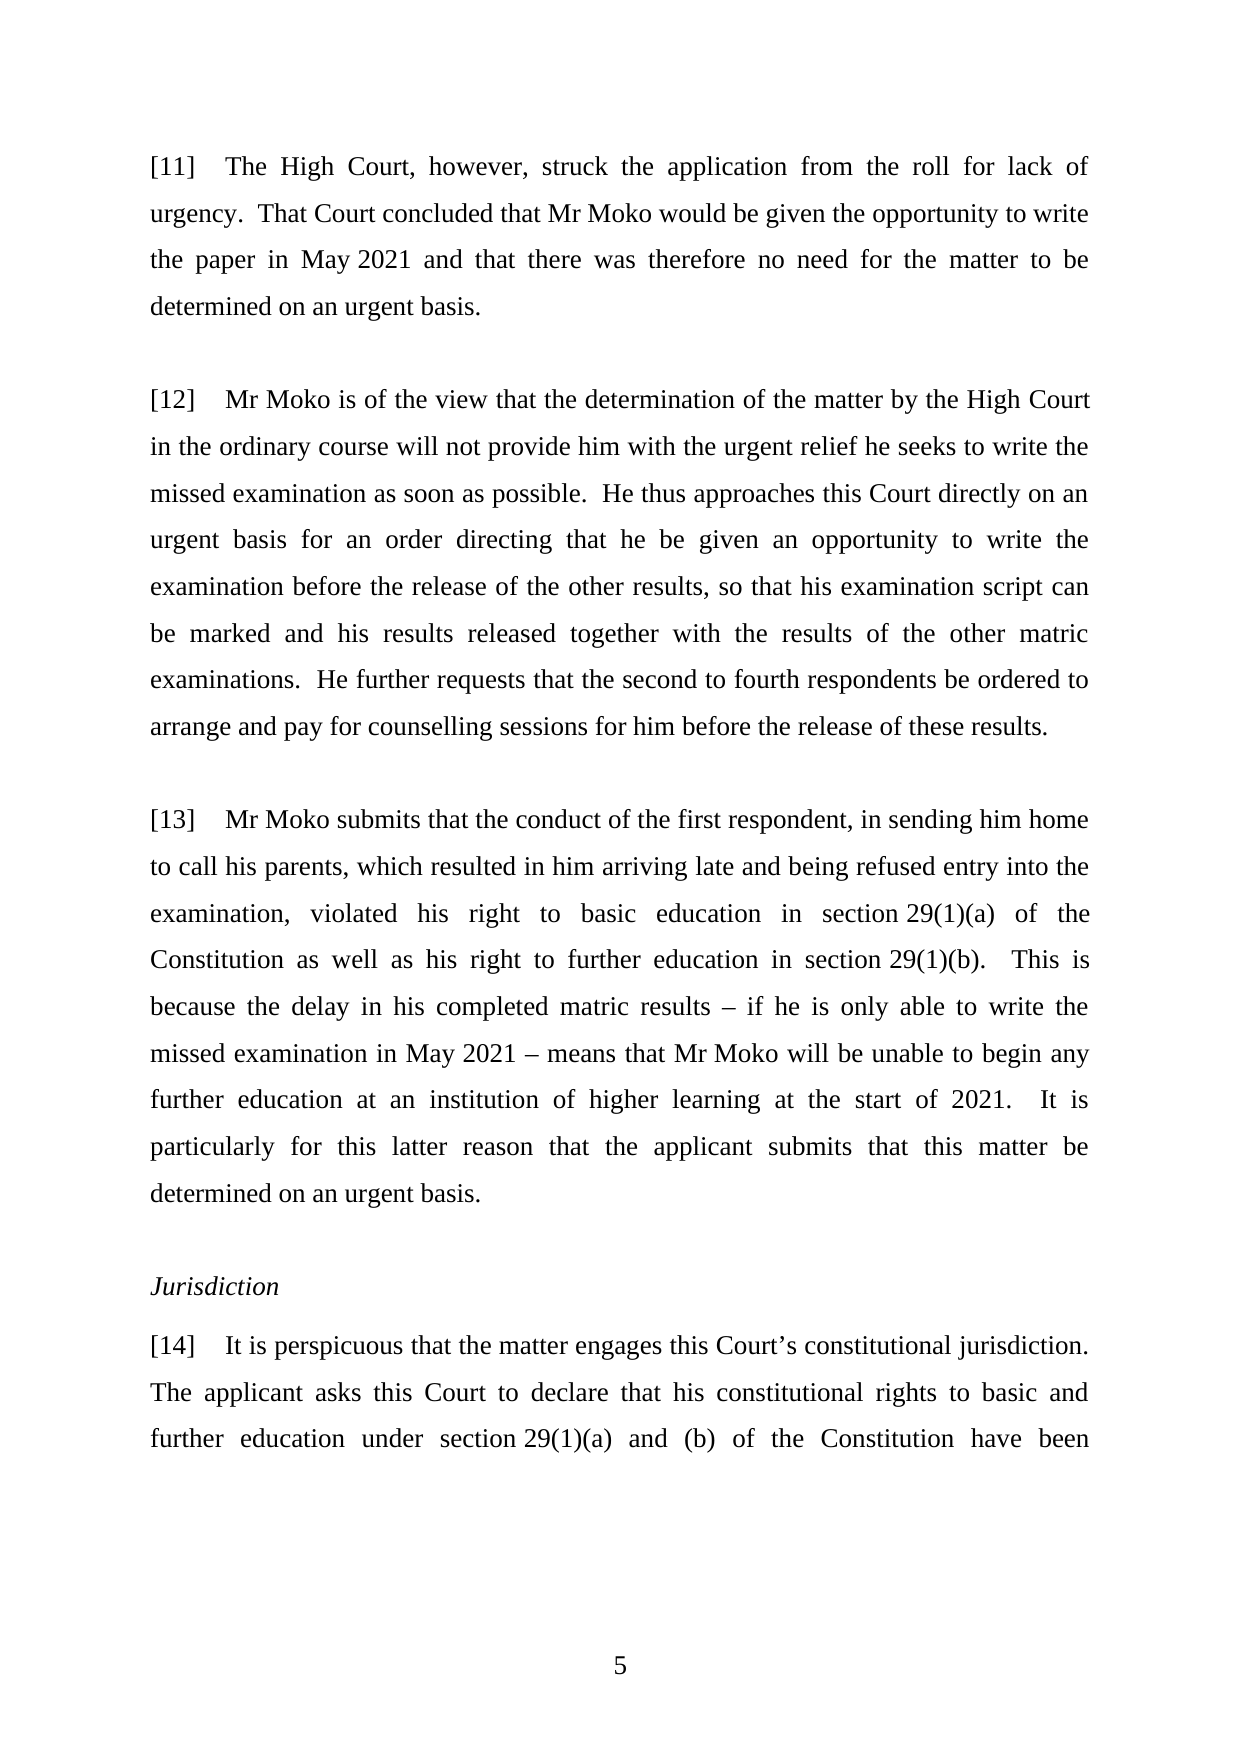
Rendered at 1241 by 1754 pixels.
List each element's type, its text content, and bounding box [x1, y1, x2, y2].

subtitle Jurisdiction [150, 1270, 1090, 1301]
text Mr Moko submits that the conduct of the first respondent, in sending him home to call his parents, which resulted in him arriving late and being refused entry into the examination, violated his right to basic education in section 29(1)(a) of the Constitution as well as his right to further education in section 29(1)(b). This is because the delay in his completed matric results – if he is only able to write the missed examination in May 2021 – means that Mr Moko will be unable to begin any further education at an institution of higher learning at the start of 2021. It is particularly for this latter reason that the applicant submits that this matter be determined on an urgent basis. [150, 803, 1090, 1208]
text The High Court, however, struck the application from the roll for lack of urgency. That Court concluded that Mr Moko would be given the opportunity to write the paper in May 2021 and that there was therefore no need for the matter to be determined on an urgent basis. [150, 150, 1090, 321]
text Mr Moko is of the view that the determination of the matter by the High Court in the ordinary course will not provide him with the urgent relief he seeks to write the missed examination as soon as possible. He thus approaches this Court directly on an urgent basis for an order directing that he be given an opportunity to write the examination before the release of the other results, so that his examination script can be marked and his results released together with the results of the other matric examinations. He further requests that the second to fourth respondents be ordered to arrange and pay for counselling sessions for him before the release of these results. [150, 383, 1090, 741]
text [150, 1329, 1090, 1454]
